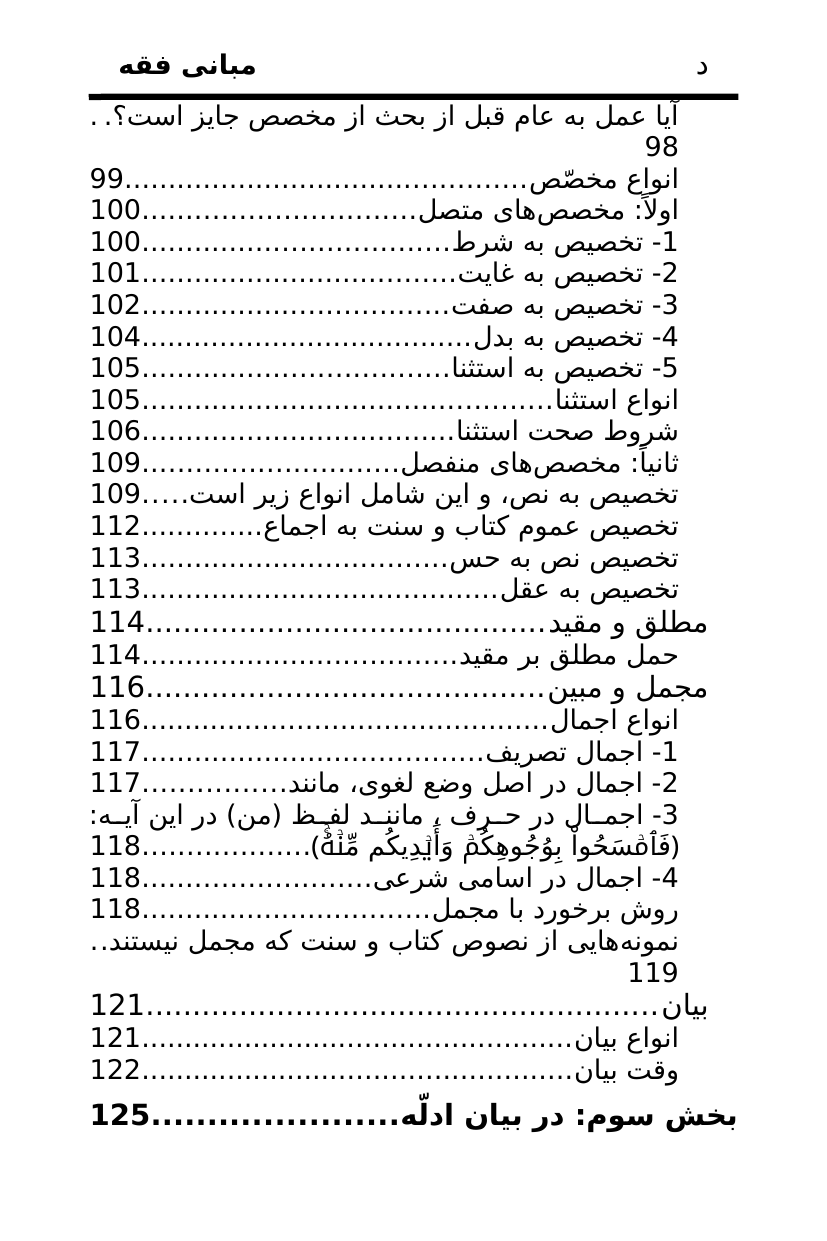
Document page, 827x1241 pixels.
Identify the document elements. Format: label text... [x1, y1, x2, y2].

text شروط صحت استثنا 106 [89, 416, 679, 447]
text انواع بیان 121 [89, 1022, 679, 1054]
text نمونه‌هایی از نصوص کتاب و سنت که مجمل نیستند 119 [89, 925, 679, 988]
text بیان 121 [89, 988, 708, 1022]
text انواع استثنا 105 [89, 384, 679, 416]
text تخصیص عموم کتاب و سنت به اجماع 112 [89, 510, 679, 542]
text حمل مطلق بر مقید 114 [89, 639, 679, 671]
text ثانیاً‌: مخصص‌های منفصل 109 [89, 447, 679, 479]
text وقت بیان 122 [89, 1054, 679, 1086]
text اولاً‌: مخصص‌های متصل 100 [89, 195, 679, 226]
text مجمل و مبین 116 [89, 671, 708, 704]
text 1- تخصیص به شرط 100 [89, 226, 679, 258]
text تخصیص به نص، و این شامل انواع زیر است 109 [89, 479, 679, 510]
text بخش سوم: در بیان ادلّه 125 [89, 1098, 738, 1132]
text تخصیص به عقل 113 [89, 573, 679, 605]
text 2- اجمال در اصل وضع لغوی، مانند 117 [89, 768, 679, 799]
text 4- تخصیص به بدل 104 [89, 321, 679, 352]
text مطلق و مقید 114 [89, 605, 708, 639]
text انواع مخصّص 99 [89, 163, 679, 195]
text روش برخورد با مجمل 118 [89, 894, 679, 925]
text 3- تخصیص به صفت 102 [89, 289, 679, 321]
text 5- تخصیص به استثنا 105 [89, 352, 679, 384]
text آیا عمل به عام قبل از بحث از مخصص جایز است؟ 98 [89, 100, 679, 163]
text انواع اجمال 116 [89, 704, 679, 736]
text 3- اجمال در حرف ، مانند لفظ (من) در این آیه: ﴿فَٱمۡسَحُواْ بِوُجُوهِكُمۡ وَأَيۡدِيكُم مِّنۡهُۚ﴾ 118 [89, 799, 679, 862]
text 1- اجمال تصریف 117 [89, 736, 679, 768]
text تخصیص نص به حس 113 [89, 542, 679, 573]
text 2- تخصیص به غایت 101 [89, 258, 679, 289]
text 4- اجمال در اسامی شرعی 118 [89, 862, 679, 894]
